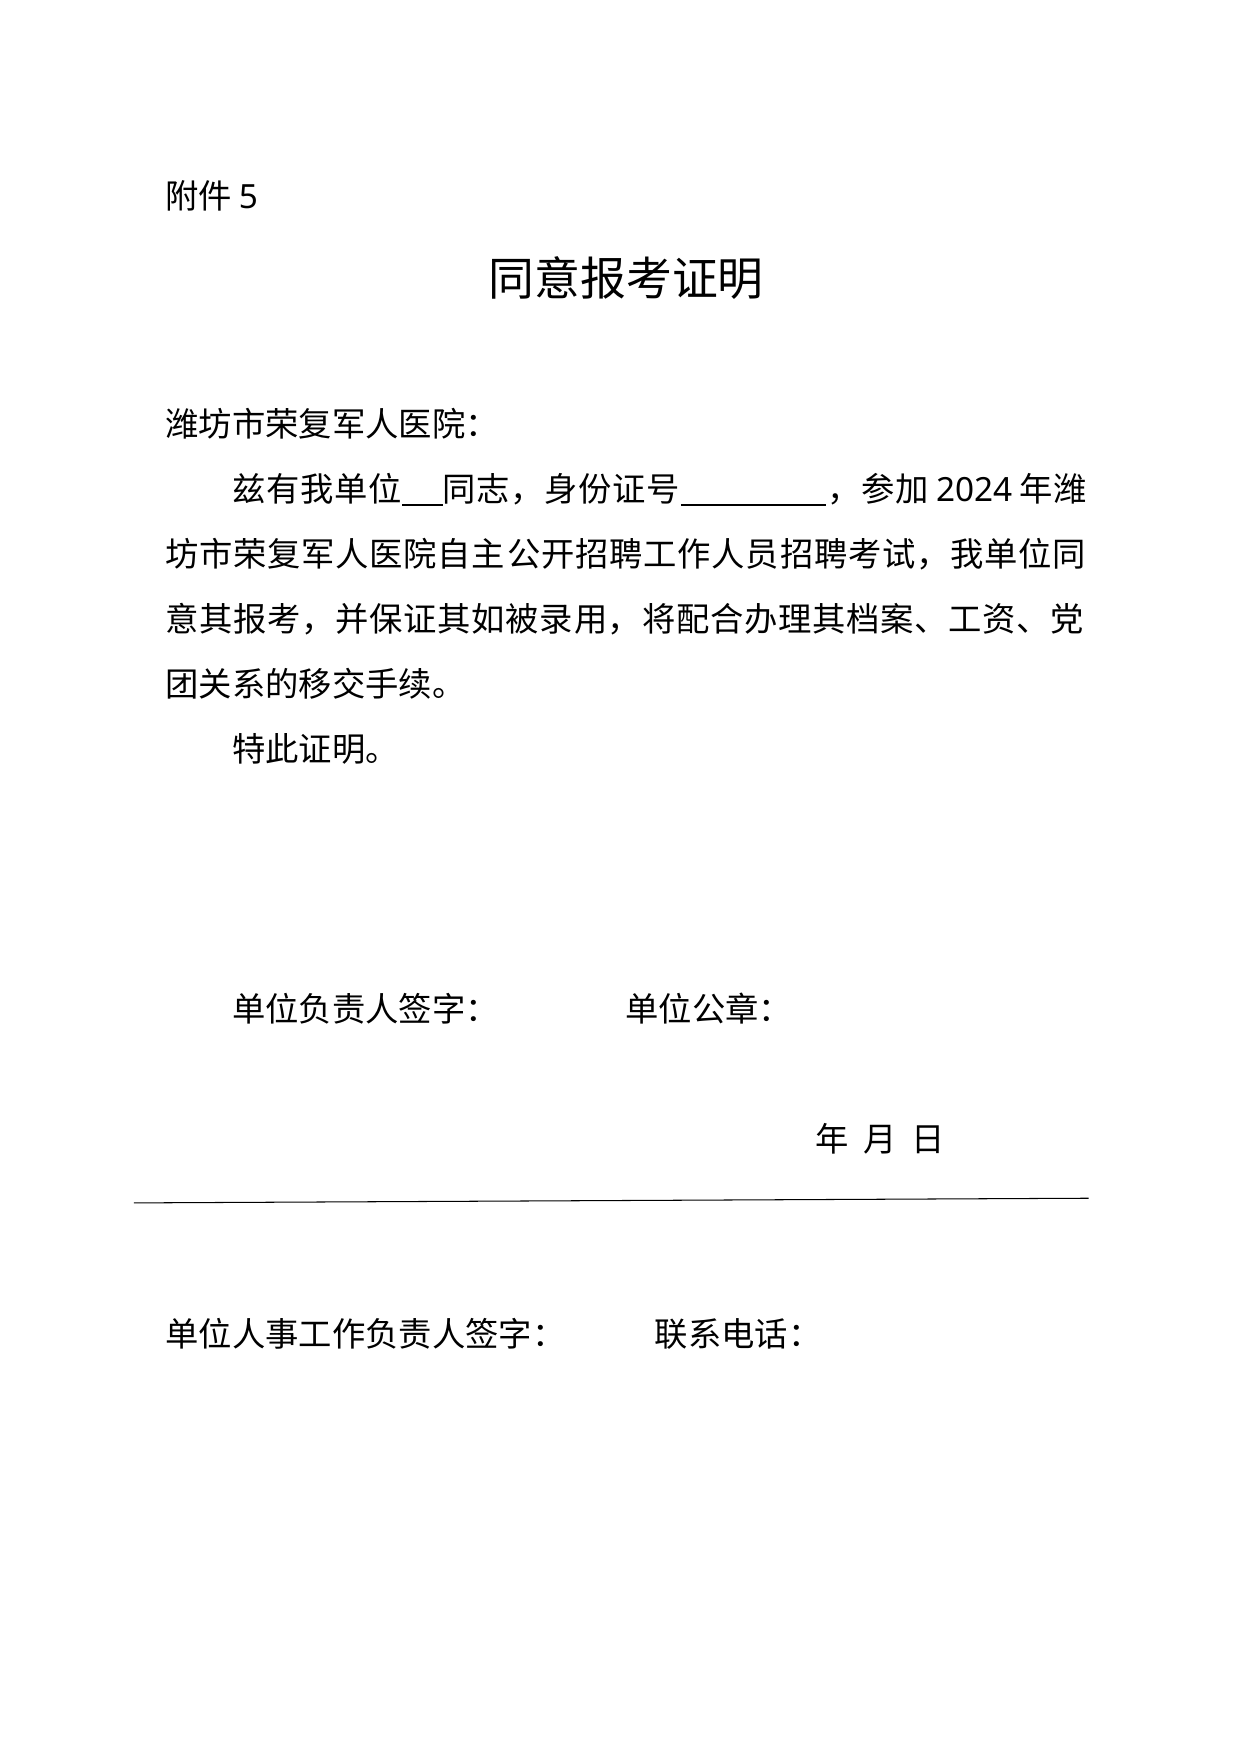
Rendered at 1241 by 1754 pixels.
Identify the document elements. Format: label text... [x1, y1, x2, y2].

text 附件5 [165, 162, 1087, 227]
text 兹有我单位 同志，身份证号 ，参加2024年潍坊市荣复军人医院自主公开招聘工作人员招聘考试，我单位同意其报考，并保证其如被录用，将配合办理其档案、工资、党团关系的移交手续。 [165, 454, 1087, 714]
text 单位负责人签字： 单位公章： [165, 974, 1087, 1039]
text 年 月 日 [165, 1104, 1087, 1169]
text 潍坊市荣复军人医院： [165, 389, 1087, 454]
text 同意报考证明 [165, 227, 1087, 324]
text 特此证明。 [165, 714, 1087, 779]
text 单位人事工作负责人签字： 联系电话： [165, 1299, 1087, 1364]
